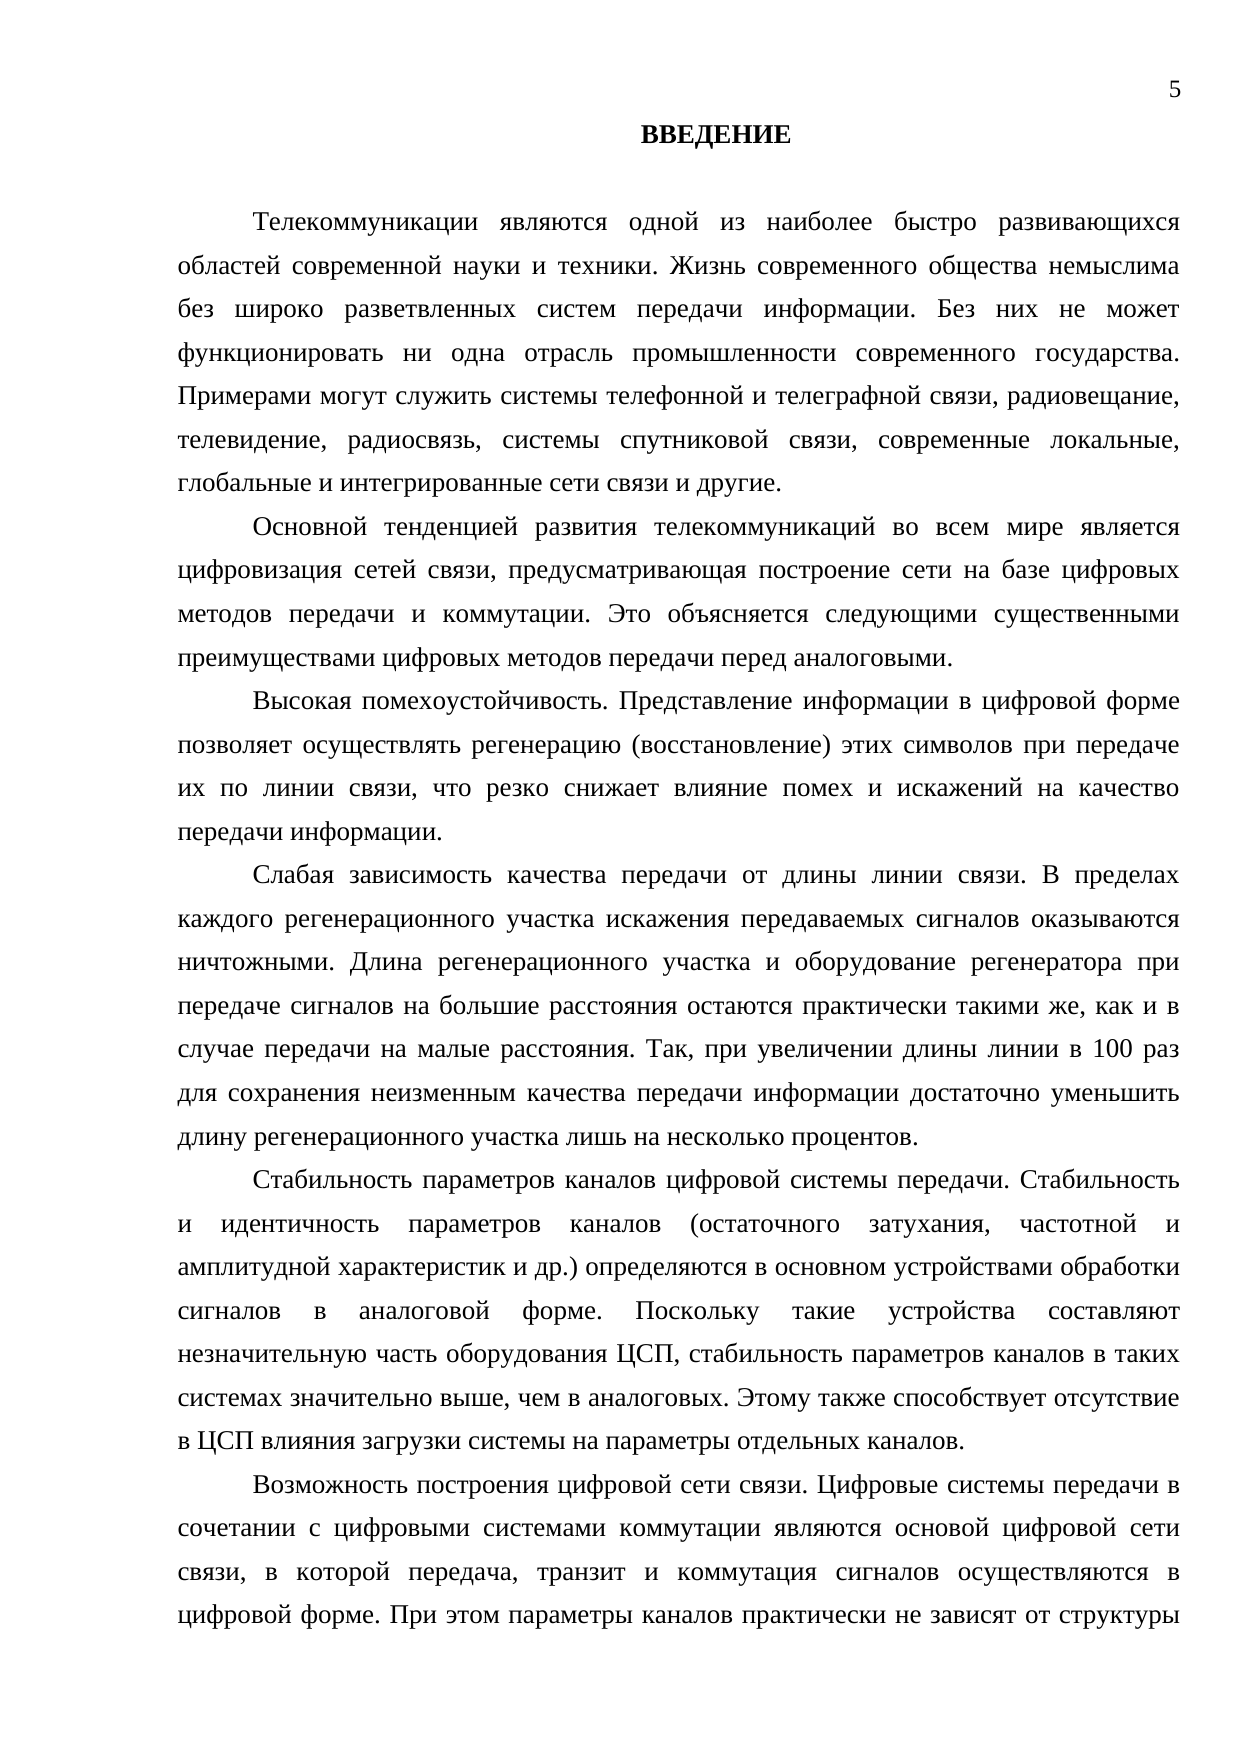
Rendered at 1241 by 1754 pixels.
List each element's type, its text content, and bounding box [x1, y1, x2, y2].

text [177, 1468, 1181, 1630]
text Слабая зависимость качества передачи от длины линии связи. В пределах каждого регенерационного участка искажения передаваемых сигналов оказываются ничтожными. Длина регенерационного участка и оборудование регенератора при передаче сигналов на большие расстояния остаются практически такими же, как и в случае передачи на малые расстояния. Так, при увеличении длины линии в 100 раз для сохранения неизменным качества передачи информации достаточно уменьшить длину регенерационного участка лишь на несколько процентов. [177, 858, 1181, 1151]
text Высокая помехоустойчивость. Представление информации в цифровой форме позволяет осуществлять регенерацию (восстановление) этих символов при передаче их по линии связи, что резко снижает влияние помех и искажений на качество передачи информации. [177, 684, 1181, 846]
subtitle ВВЕДЕНИЕ [177, 118, 1181, 149]
text Телекоммуникации являются одной из наиболее быстро развивающихся областей современной науки и техники. Жизнь современного общества немыслима без широко разветвленных систем передачи информации. Без них не может функционировать ни одна отрасль промышленности современного государства. Примерами могут служить системы телефонной и телеграфной связи, радиовещание, телевидение, радиосвязь, системы спутниковой связи, современные локальные, глобальные и интегрированные сети связи и другие. [177, 205, 1181, 498]
text Основной тенденцией развития телекоммуникаций во всем мире является цифровизация сетей связи, предусматривающая построение сети на базе цифровых методов передачи и коммутации. Это объясняется следующими существенными преимуществами цифровых методов передачи перед аналоговыми. [177, 510, 1181, 672]
text Стабильность параметров каналов цифровой системы передачи. Стабильность и идентичность параметров каналов (остаточного затухания, частотной и амплитудной характеристик и др.) определяются в основном устройствами обработки сигналов в аналоговой форме. Поскольку такие устройства составляют незначительную часть оборудования ЦСП, стабильность параметров каналов в таких системах значительно выше, чем в аналоговых. Этому также способствует отсутствие в ЦСП влияния загрузки системы на параметры отдельных каналов. [177, 1163, 1181, 1456]
